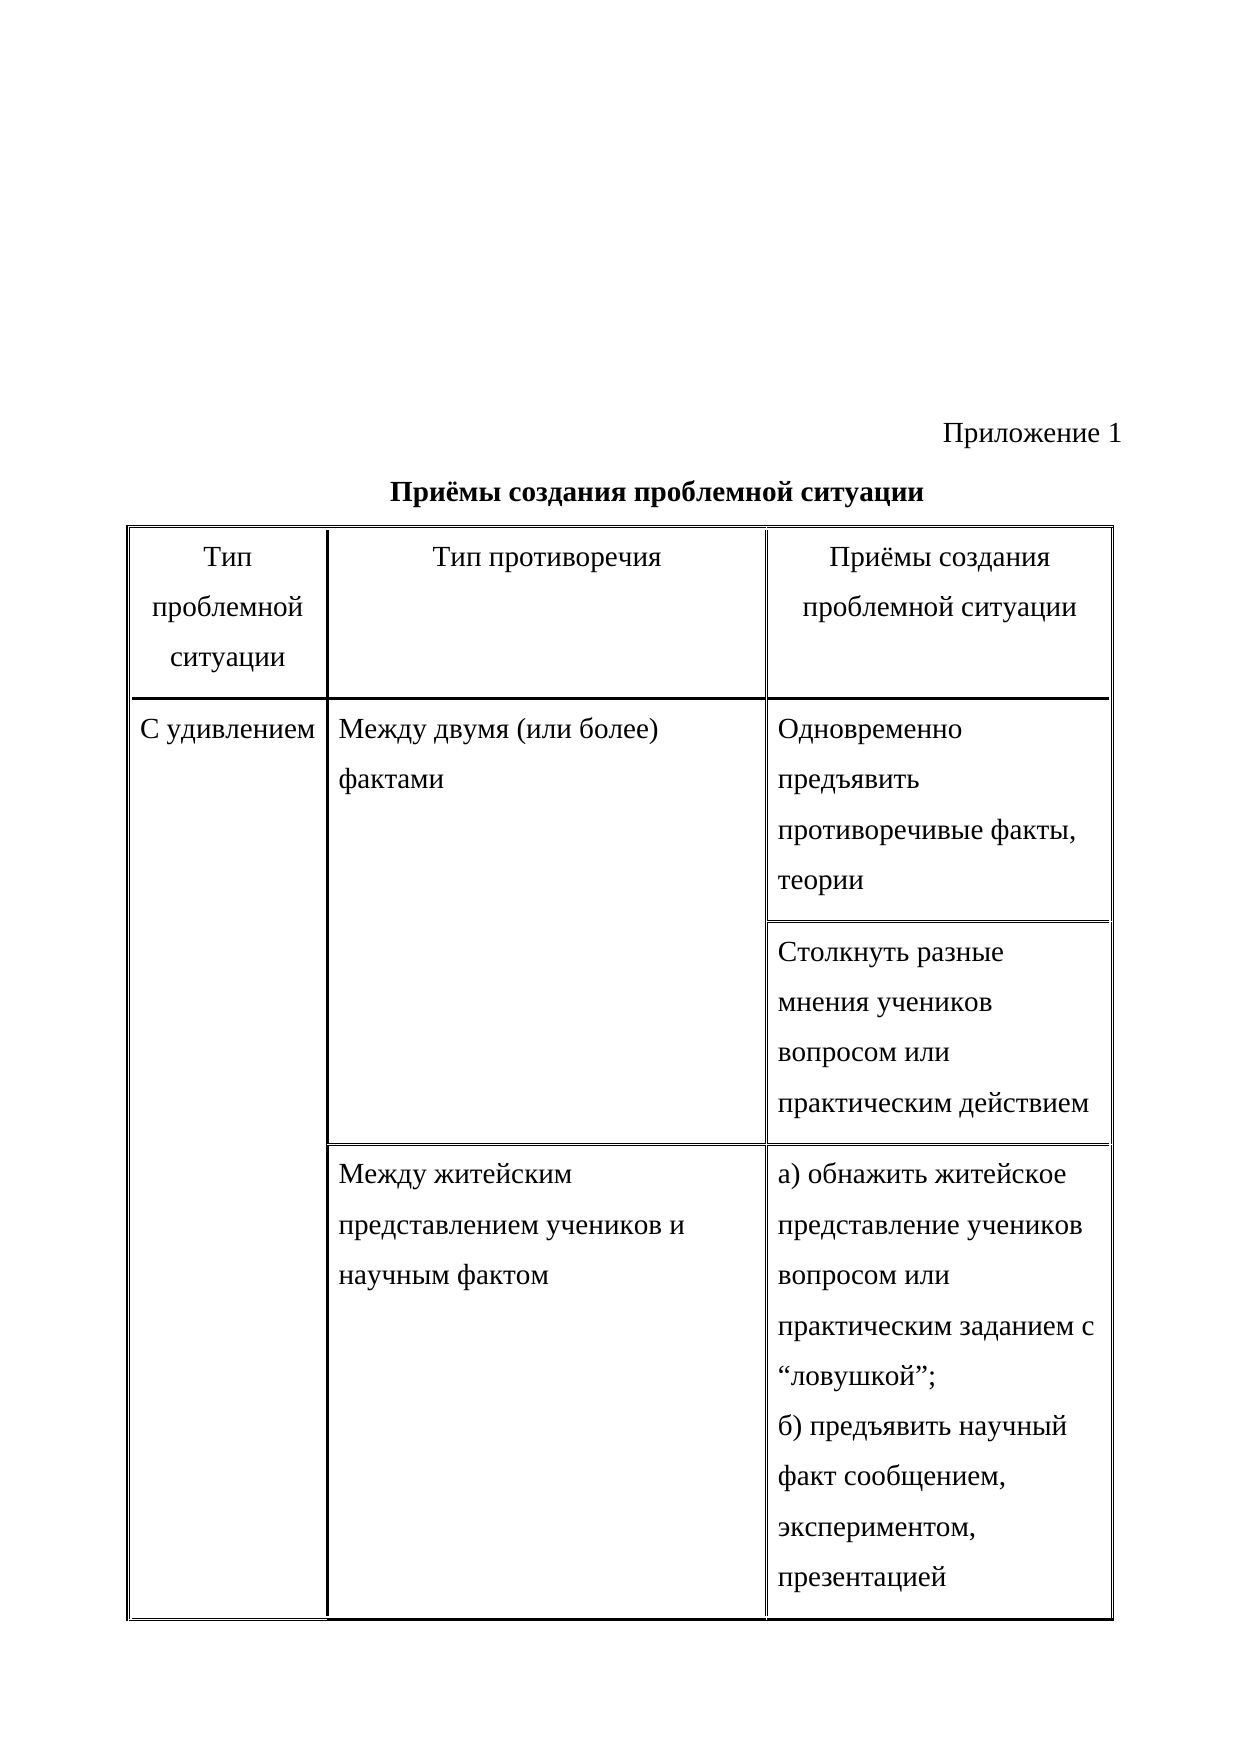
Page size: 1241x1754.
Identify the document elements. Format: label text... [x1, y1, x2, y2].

table_cell Столкнуть разные мнения учеников вопросом или практическим действием [767, 920, 1112, 1142]
text Приложение 1 [118, 415, 1122, 448]
table_cell Между двумя (или более) фактами [329, 700, 765, 1142]
table_cell С удивлением [130, 697, 327, 1618]
table_cell Одновременно предъявить противоречивые факты, теории [768, 697, 1111, 920]
table_cell а) обнажить житейское представление учеников вопросом или практическим заданием с “ловушкой”; б) предъявить научный факт сообщением, экспериментом, презентацией [767, 1143, 1111, 1618]
table_header Приёмы создания проблемной ситуации [767, 528, 1111, 697]
table_header Тип проблемной ситуации [130, 528, 327, 697]
table_cell Между житейским представлением учеников и научным фактом [327, 1146, 767, 1618]
table_header Тип противоречия [327, 528, 767, 697]
text Приёмы создания проблемной ситуации [118, 474, 1122, 508]
